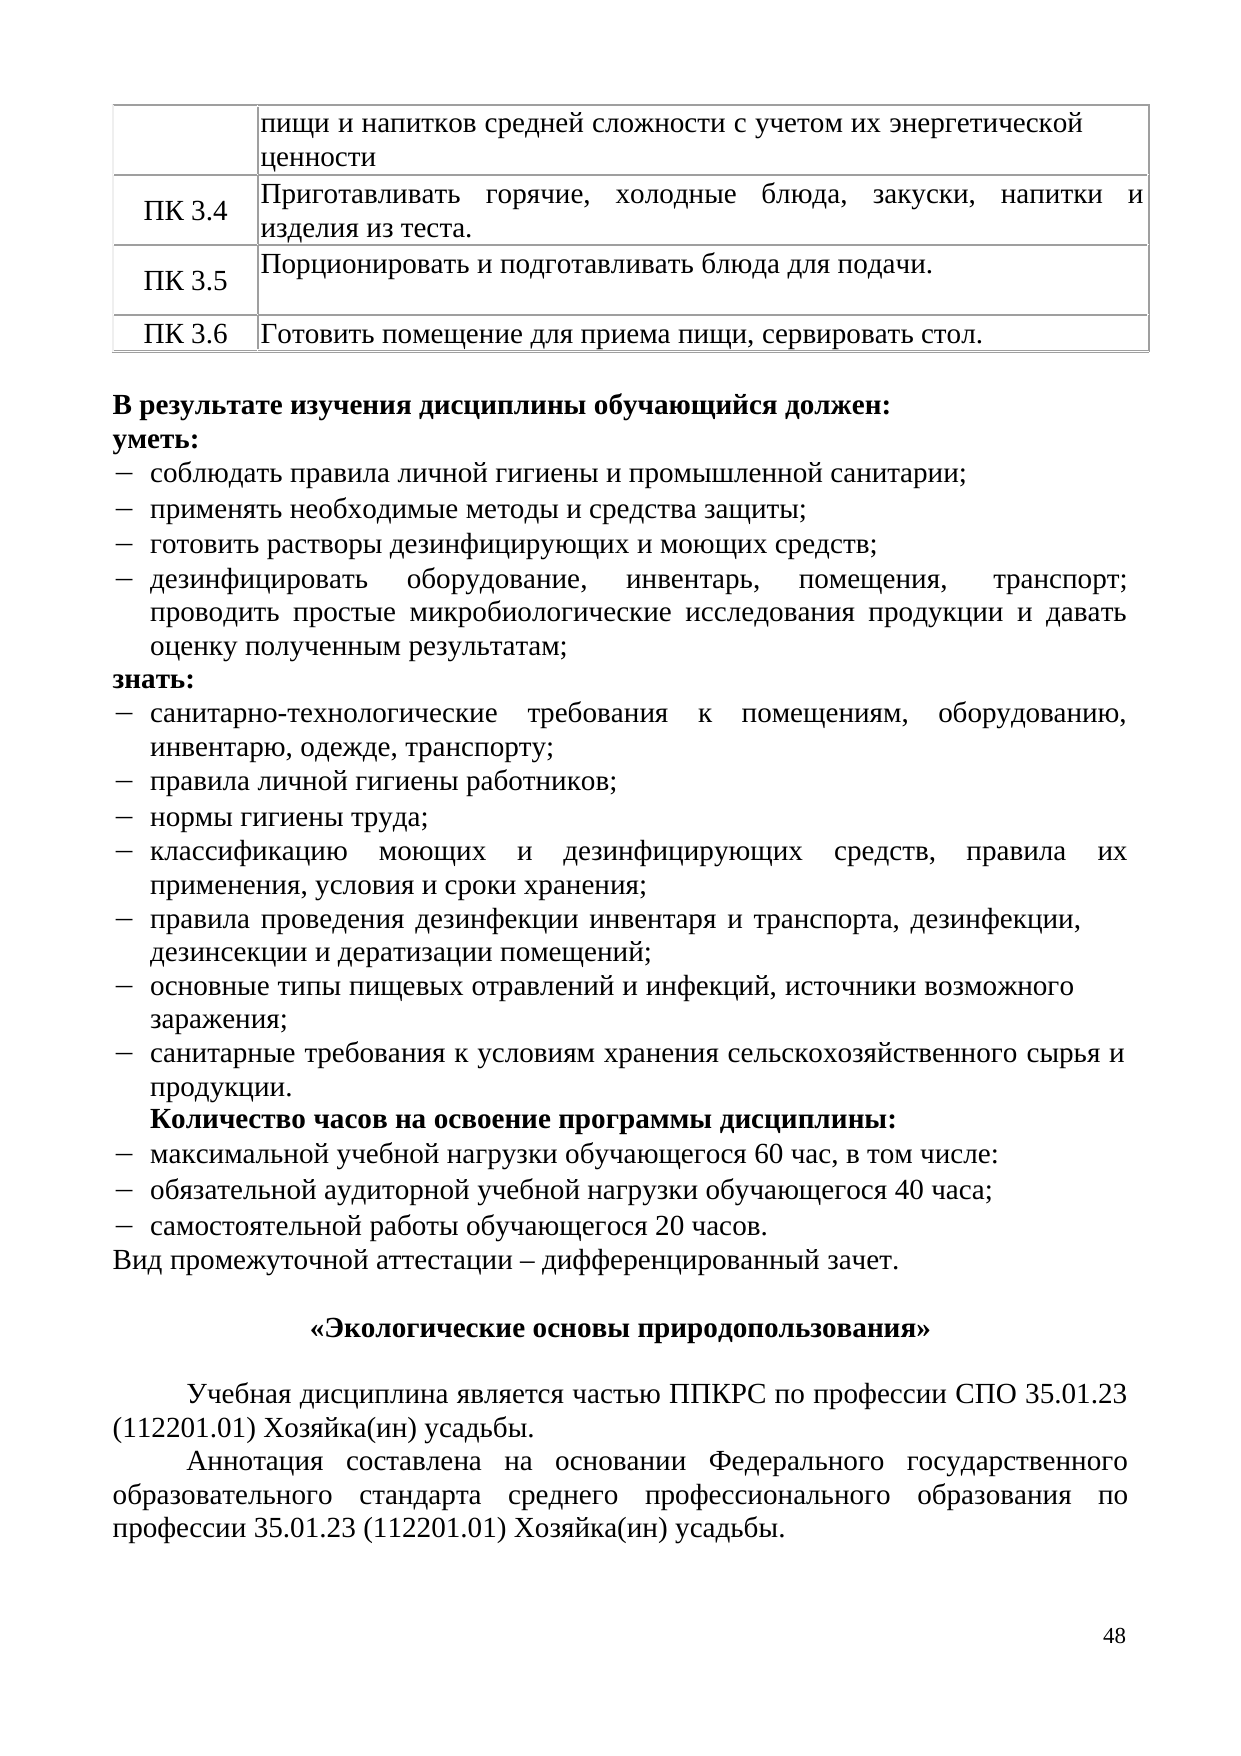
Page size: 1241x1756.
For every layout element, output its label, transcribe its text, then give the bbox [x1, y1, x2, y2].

list санитарные требования к условиям хранения сельскохозяйственного сырья и продукции. [112, 1035, 1127, 1102]
list обязательной аудиторной учебной нагрузки обучающегося 40 часа; [112, 1171, 1159, 1207]
table_cell ПК 3.5 [114, 246, 257, 314]
table_cell Приготавливать горячие, холодные блюда, закуски, напитки и изделия из теста. [259, 174, 1148, 244]
list основные типы пищевых отравлений и инфекций, источники возможного заражения; [112, 968, 1127, 1035]
text Аннотация составлена на основании Федерального государственного образовательного стандарта среднего профессионального образования по профессии 35.01.23 (112201.01) Хозяйка(ин) усадьбы. [112, 1443, 1128, 1544]
subtitle знать: [112, 662, 1159, 695]
subtitle Количество часов на освоение программы дисциплины: [150, 1102, 1159, 1136]
list максимальной учебной нагрузки обучающегося 60 час, в том числе: [112, 1136, 1159, 1171]
table_cell ПК 3.6 [114, 316, 257, 350]
subtitle В результате изучения дисциплины обучающийся должен: уметь: [112, 387, 893, 454]
table_header [114, 106, 257, 174]
list готовить растворы дезинфицирующих и моющих средств; [112, 525, 1159, 561]
table_header пищи и напитков средней сложности с учетом их энергетической ценности [259, 106, 1148, 174]
table_cell ПК 3.4 [114, 176, 257, 244]
table_cell Порционировать и подготавливать блюда для подачи. [259, 244, 1148, 314]
list правила личной гигиены работников; [112, 762, 1159, 798]
list классификацию моющих и дезинфицирующих средств, правила их применения, условия и сроки хранения; [112, 833, 1128, 901]
table_cell Готовить помещение для приема пищи, сервировать стол. [258, 314, 1148, 350]
text Учебная дисциплина является частью ППКРС по профессии СПО 35.01.23 (112201.01) Хозяйка(ин) усадьбы. [112, 1376, 1128, 1443]
list нормы гигиены труда; [112, 798, 1159, 833]
list самостоятельной работы обучающегося 20 часов. [112, 1207, 1159, 1242]
subtitle «Экологические основы природопользования» [187, 1310, 1053, 1343]
list дезинфицировать оборудование, инвентарь, помещения, транспорт; проводить простые микробиологические исследования продукции и давать оценку полученным результатам; [112, 561, 1128, 662]
list применять необходимые методы и средства защиты; [112, 490, 1159, 525]
text Вид промежуточной аттестации – дифференцированный зачет. [112, 1242, 1159, 1276]
list правила проведения дезинфекции инвентаря и транспорта, дезинфекции, дезинсекции и дератизации помещений; [112, 901, 1127, 968]
list соблюдать правила личной гигиены и промышленной санитарии; [112, 454, 1159, 489]
list санитарно-технологические требования к помещениям, оборудованию, инвентарю, одежде, транспорту; [112, 695, 1128, 762]
